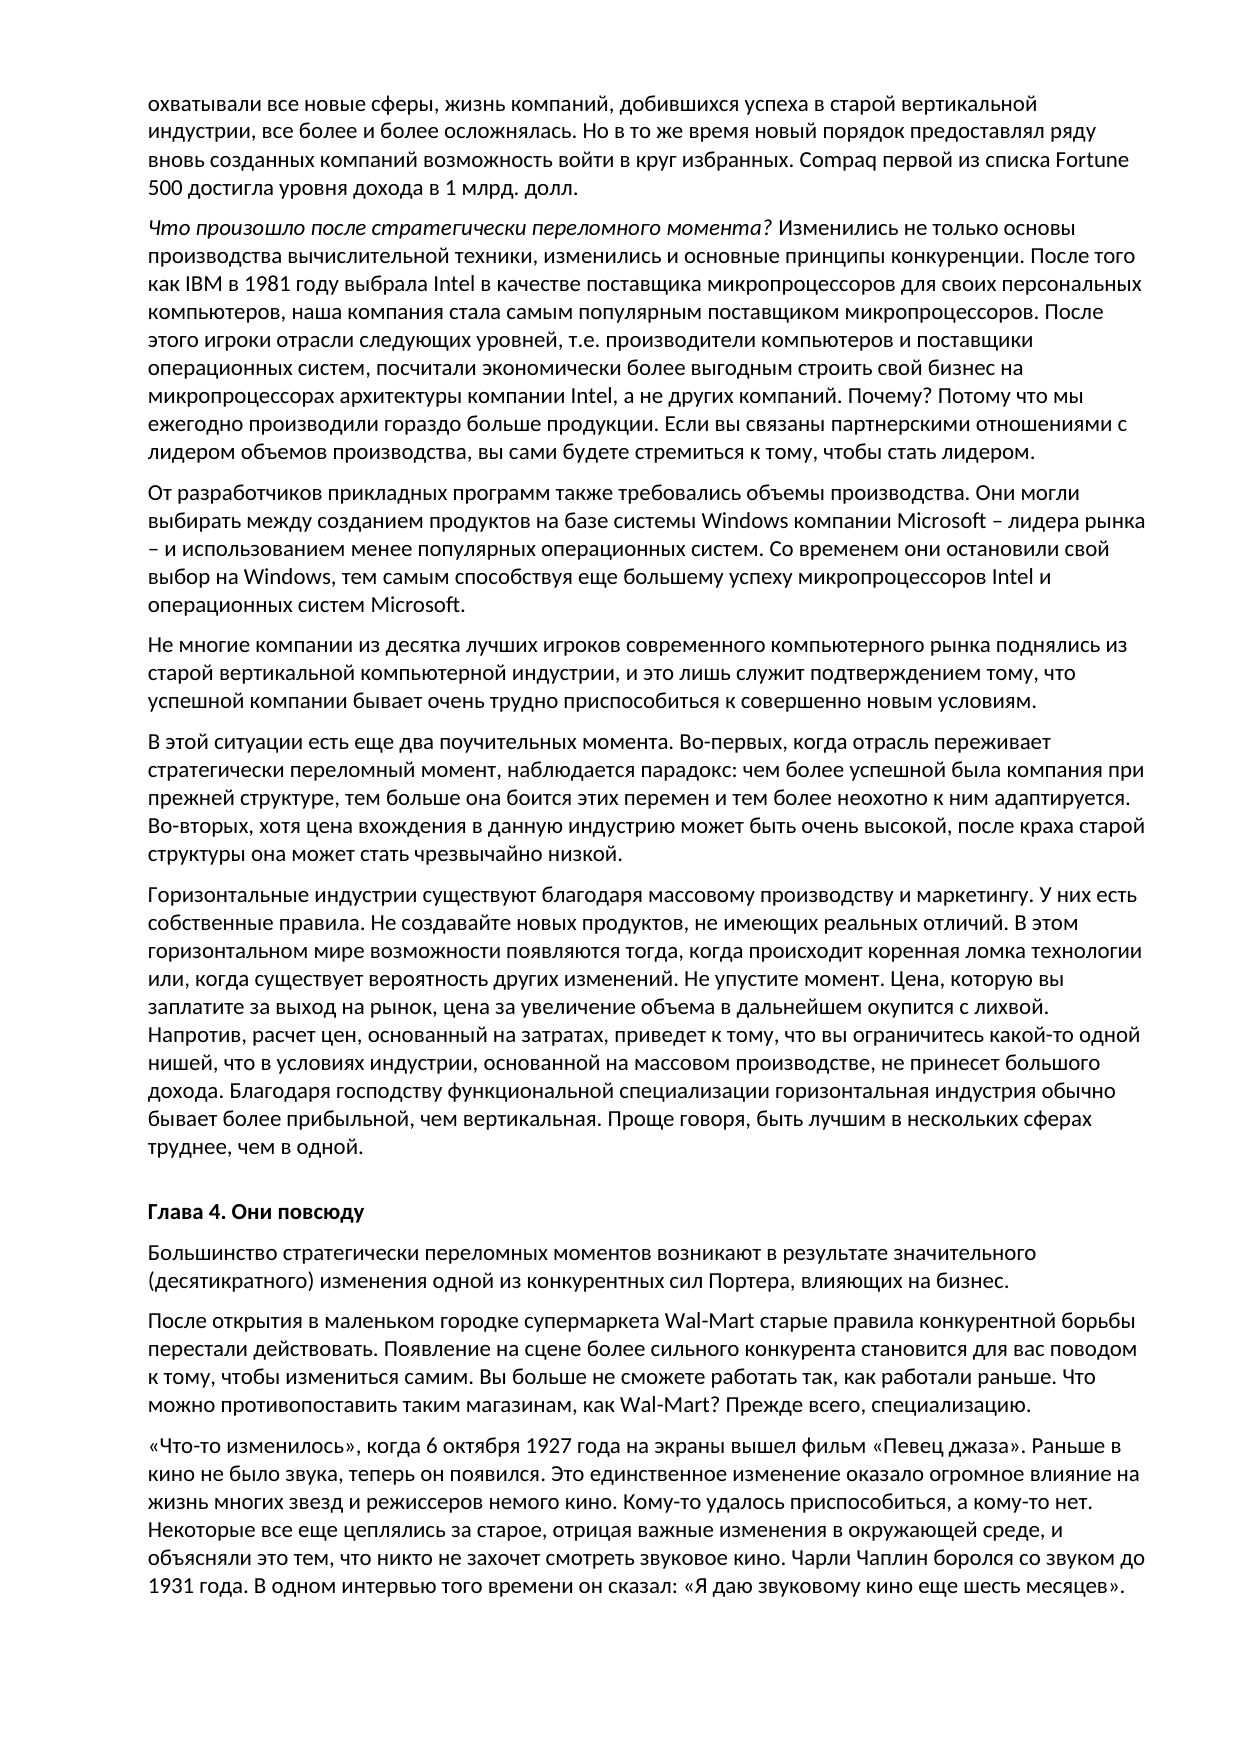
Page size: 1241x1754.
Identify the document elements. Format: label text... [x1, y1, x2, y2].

text «Что-то изменилось», когда 6 октября 1927 года на экраны вышел фильм «Певец джаза». Раньше в кино не было звука, теперь он появился. Это единственное изменение оказало огромное влияние на жизнь многих звезд и режиссеров немого кино. Кому-то удалось приспособиться, а кому-то нет. Некоторые все еще цеплялись за старое, отрицая важные изменения в окружающей среде, и объясняли это тем, что никто не захочет смотреть звуковое кино. Чарли Чаплин боролся со звуком до 1931 года. В одном интервью того времени он сказал: «Я даю звуковому кино еще шесть месяцев». [148, 1431, 1152, 1599]
text Не многие компании из десятка лучших игроков современного компьютерного рынка поднялись из старой вертикальной компьютерной индустрии, и это лишь служит подтверждением тому, что успешной компании бывает очень трудно приспособиться к совершенно новым условиям. [148, 631, 1152, 714]
text Что произошло после стратегически переломного момента? Изменились не только основы производства вычислительной техники, изменились и основные принципы конкуренции. После того как IBM в 1981 году выбрала Intel в качестве поставщика микропроцессоров для своих персональных компьютеров, наша компания стала самым популярным поставщиком микропроцессоров. После этого игроки отрасли следующих уровней, т.е. производители компьютеров и поставщики операционных систем, посчитали экономически более выгодным строить свой бизнес на микропроцессорах архитектуры компании Intel, а не других компаний. Почему? Потому что мы ежегодно производили гораздо больше продукции. Если вы связаны партнерскими отношениями с лидером объемов производства, вы сами будете стремиться к тому, чтобы стать лидером. [148, 213, 1152, 465]
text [148, 89, 1152, 201]
text Большинство стратегически переломных моментов возникают в результате значительного (десятикратного) изменения одной из конкурентных сил Портера, влияющих на бизнес. [148, 1238, 1152, 1294]
text От разработчиков прикладных программ также требовались объемы производства. Они могли выбирать между созданием продуктов на базе системы Windows компании Microsoft – лидера рынка – и использованием менее популярных операционных систем. Со временем они остановили свой выбор на Windows, тем самым способствуя еще большему успеху микропроцессоров Intel и операционных систем Microsoft. [148, 478, 1152, 618]
text Горизонтальные индустрии существуют благодаря массовому производству и маркетингу. У них есть собственные правила. Не создавайте новых продуктов, не имеющих реальных отличий. В этом горизонтальном мире возможности появляются тогда, когда происходит коренная ломка технологии или, когда существует вероятность других изменений. Не упустите момент. Цена, которую вы заплатите за выход на рынок, цена за увеличение объема в дальнейшем окупится с лихвой. Напротив, расчет цен, основанный на затратах, приведет к тому, что вы ограничитесь какой-то одной нишей, что в условиях индустрии, основанной на массовом производстве, не принесет большого дохода. Благодаря господству функциональной специализации горизонтальная индустрия обычно бывает более прибыльной, чем вертикальная. Проще говоря, быть лучшим в нескольких сферах труднее, чем в одной. [148, 880, 1152, 1160]
text Глава 4. Они повсюду [148, 1197, 1152, 1225]
text После открытия в маленьком городке супермаркета Wal-Mart старые правила конкурентной борьбы перестали действовать. Появление на сцене более сильного конкурента становится для вас поводом к тому, чтобы измениться самим. Вы больше не сможете работать так, как работали раньше. Что можно противопоставить таким магазинам, как Wal-Mart? Прежде всего, специализацию. [148, 1306, 1152, 1418]
text В этой ситуации есть еще два поучительных момента. Во-первых, когда отрасль переживает стратегически переломный момент, наблюдается парадокс: чем более успешной была компания при прежней структуре, тем больше она боится этих перемен и тем более неохотно к ним адаптируется. Во-вторых, хотя цена вхождения в данную индустрию может быть очень высокой, после краха старой структуры она может стать чрезвычайно низкой. [148, 727, 1152, 867]
